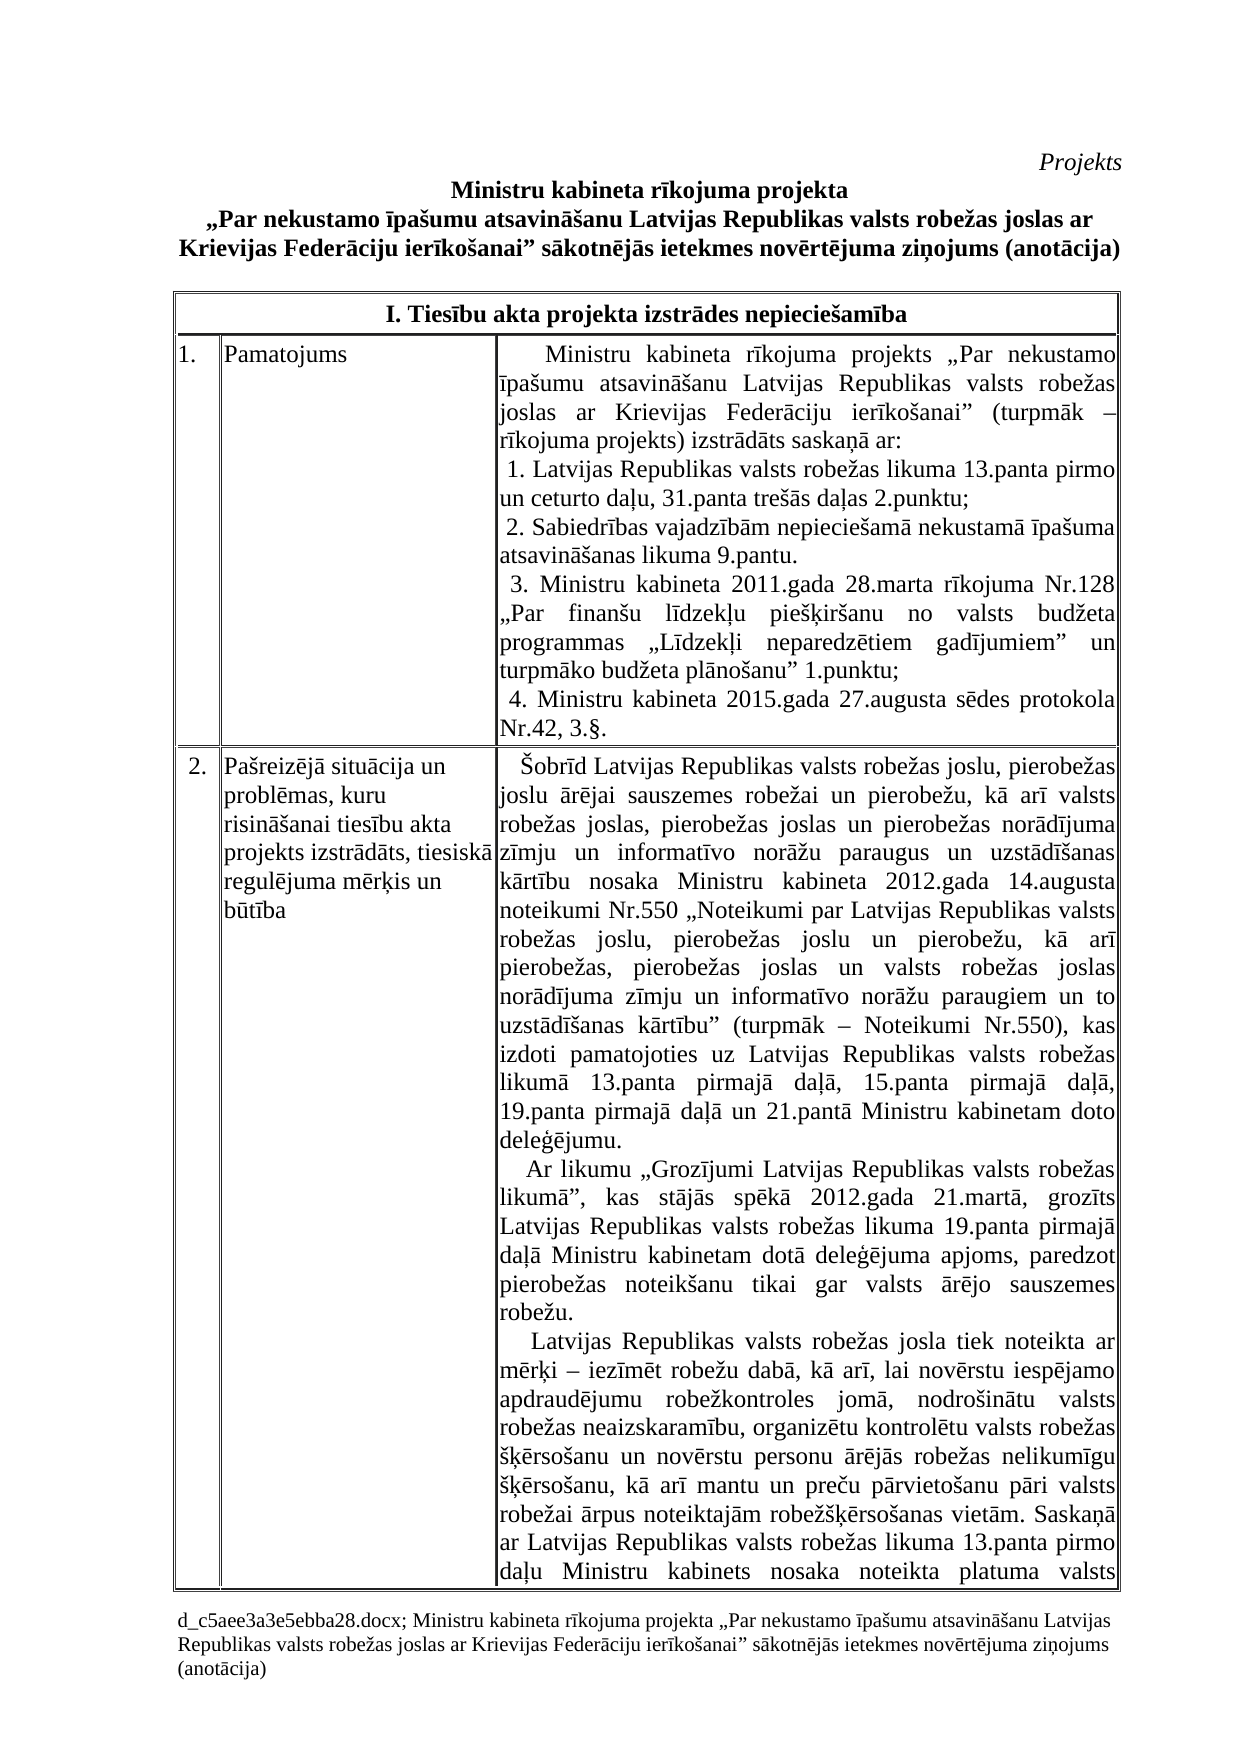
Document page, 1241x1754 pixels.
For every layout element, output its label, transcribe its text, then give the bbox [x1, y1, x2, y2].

text Ministru kabineta rīkojuma projekta [177, 176, 1122, 204]
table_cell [221, 748, 496, 1588]
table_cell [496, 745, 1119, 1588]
text Projekts [177, 147, 1122, 176]
table_cell Pamatojums [222, 336, 495, 745]
table_header I. Tiesību akta projekta izstrādes nepieciešamība [176, 294, 1117, 333]
table_cell 2. [174, 745, 221, 1588]
table_cell Ministru kabineta rīkojuma projekts „Par nekustamo īpašumu atsavināšanu Latvijas Republikas valsts robežas joslas ar Krievijas Federāciju ierīkošanai” (turpmāk – rīkojuma projekts) izstrādāts saskaņā ar: 1. Latvijas Republikas valsts robežas likuma 13.panta pirmo un ceturto daļu, 31.panta trešās daļas 2.punktu; 2. Sabiedrības vajadzībām nepieciešamā nekustamā īpašuma atsavināšanas likuma 9.pantu. 3. Ministru kabineta 2011.gada 28.marta rīkojuma Nr.128 „Par finanšu līdzekļu piešķiršanu no valsts budžeta programmas „Līdzekļi neparedzētiem gadījumiem” un turpmāko budžeta plānošanu” 1.punktu; 4. Ministru kabineta 2015.gada 27.augusta sēdes protokola Nr.42, 3.§. [498, 333, 1119, 745]
text „Par nekustamo īpašumu atsavināšanu Latvijas Republikas valsts robežas joslas ar Krievijas Federāciju ierīkošanai” sākotnējās ietekmes novērtējuma (anotācija) [177, 204, 1122, 262]
table_cell 1. [174, 333, 219, 745]
